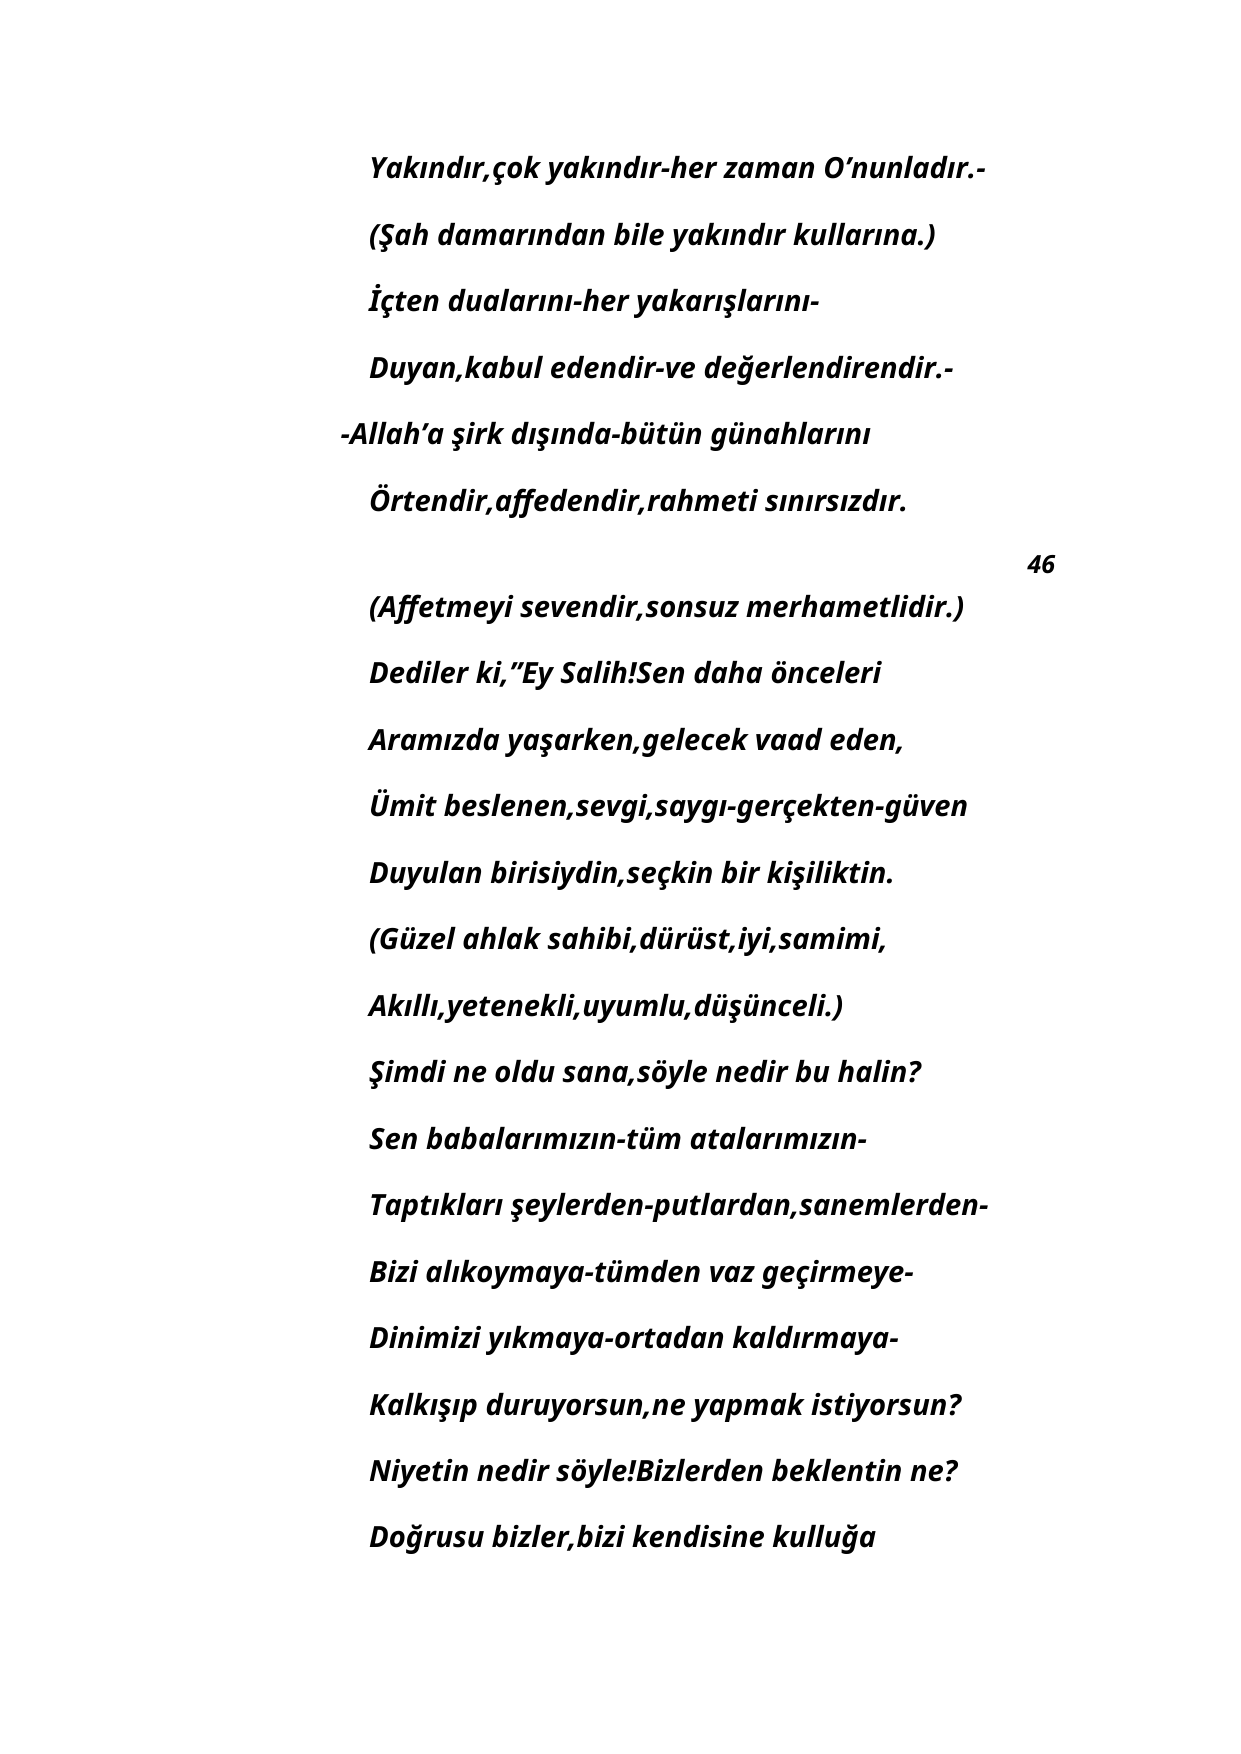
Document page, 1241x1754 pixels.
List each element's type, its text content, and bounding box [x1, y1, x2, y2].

text Doğrusu bizler,bizi kendisine kulluğa [148, 1517, 1093, 1556]
text (Güzel ahlak sahibi,dürüst,iyi,samimi, [148, 919, 1093, 958]
text Bizi alıkoymaya-tümden vaz geçirmeye- [148, 1251, 1093, 1291]
text Dinimizi yıkmaya-ortadan kaldırmaya- [148, 1317, 1093, 1357]
text İçten dualarını-her yakarışlarını- [148, 281, 1093, 320]
text Duyulan birisiydin,seçkin bir kişiliktin. [148, 852, 1093, 892]
text (Şah damarından bile yakındır kullarına.) [148, 214, 1093, 254]
text Duyan,kabul edendir-ve değerlendirendir.- [148, 347, 1093, 387]
text Taptıkları şeylerden-putlardan,sanemlerden- [148, 1184, 1093, 1224]
text Kalkışıp duruyorsun,ne yapmak istiyorsun? [148, 1384, 1093, 1423]
text Niyetin nedir söyle!Bizlerden beklentin ne? [148, 1450, 1093, 1490]
text Yakındır,çok yakındır-her zaman O’nunladır.- [148, 148, 1093, 187]
text Örtendir,affedendir,rahmeti sınırsızdır. [148, 480, 1093, 519]
text Aramızda yaşarken,gelecek vaad eden, [148, 719, 1093, 759]
text -Allah’a şirk dışında-bütün günahlarını [148, 413, 1093, 453]
text Ümit beslenen,sevgi,saygı-gerçekten-güven [148, 786, 1093, 825]
text Şimdi ne oldu sana,söyle nedir bu halin? [148, 1052, 1093, 1091]
text 46 (Affetmeyi sevendir,sonsuz merhametlidir.) [148, 546, 1093, 626]
text Dediler ki,”Ey Salih!Sen daha önceleri [148, 653, 1093, 692]
text Sen babalarımızın-tüm atalarımızın- [148, 1118, 1093, 1158]
text Akıllı,yetenekli,uyumlu,düşünceli.) [148, 985, 1093, 1025]
